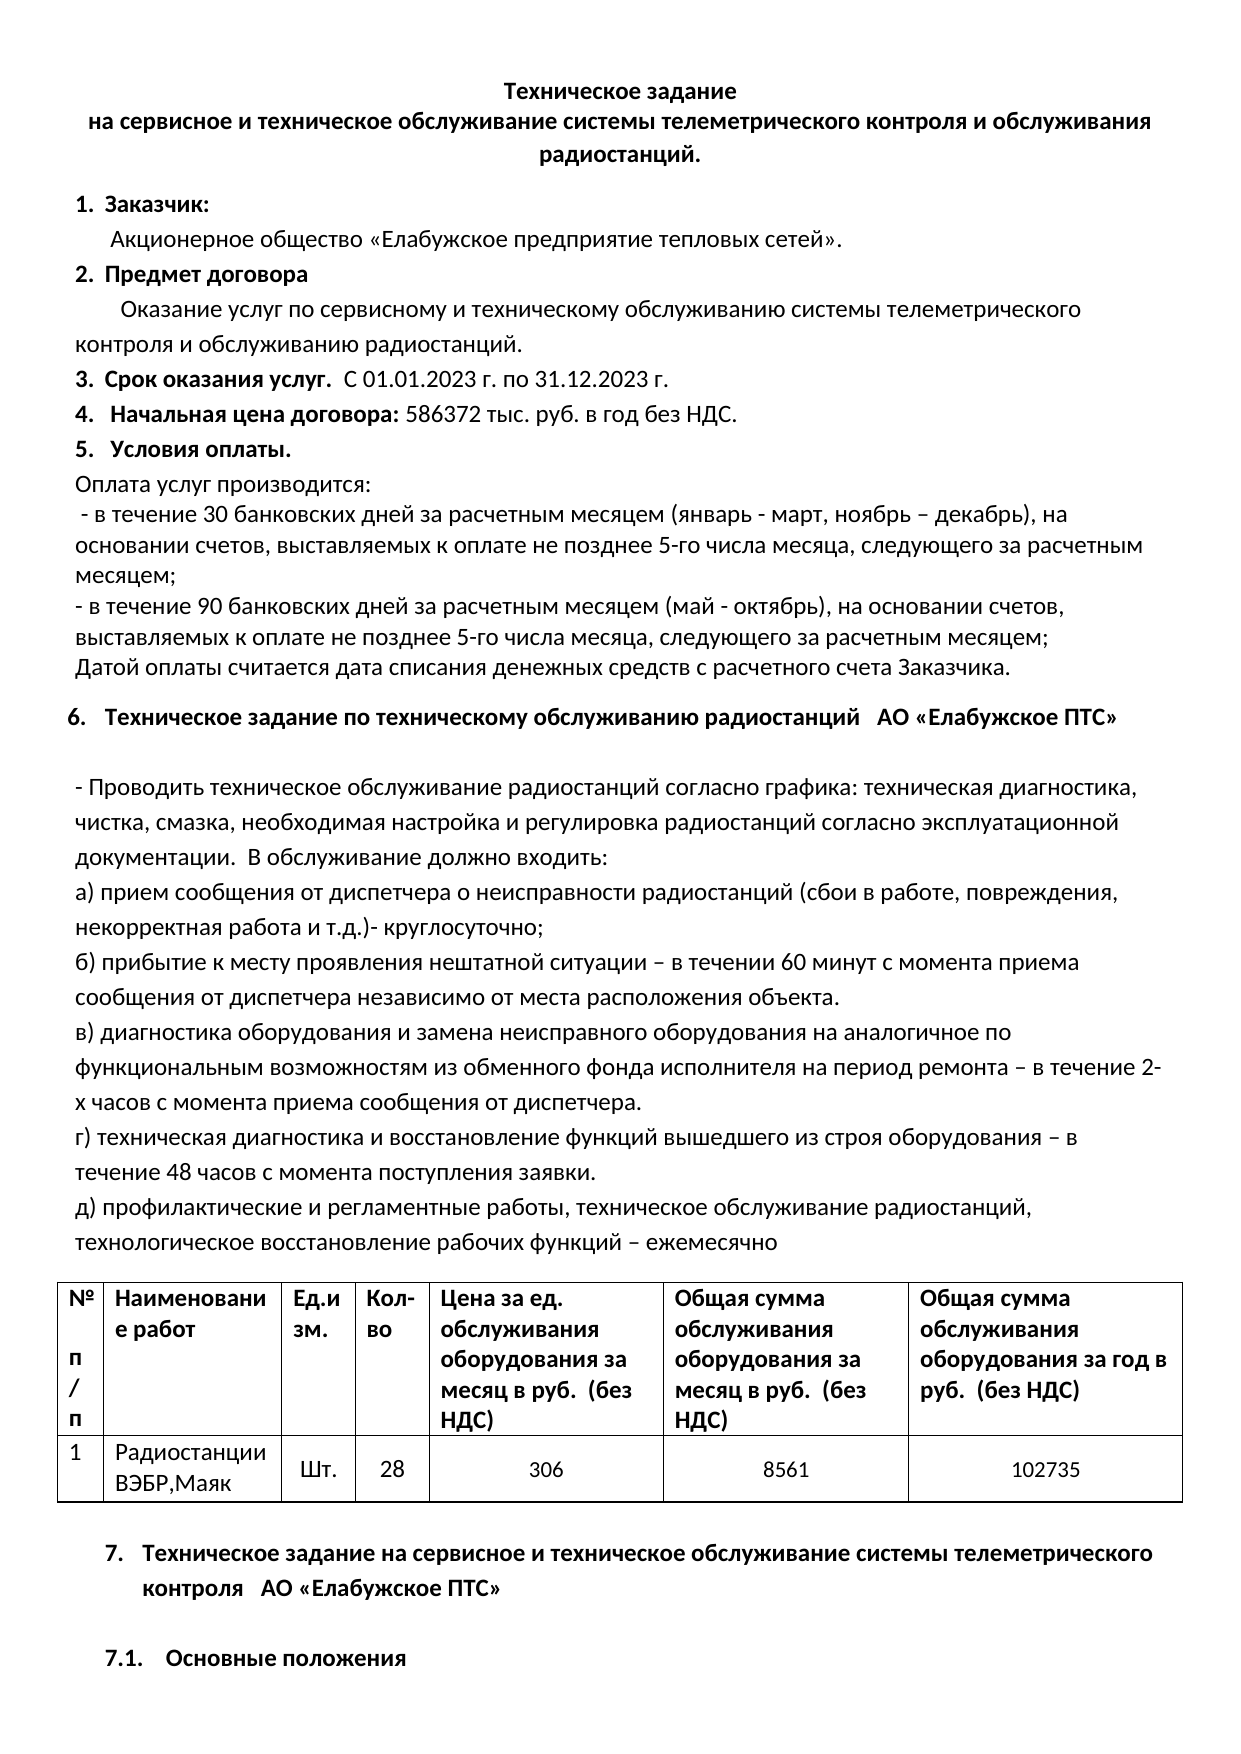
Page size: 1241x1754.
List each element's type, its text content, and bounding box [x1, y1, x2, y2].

list д) профилактические и регламентные работы, техническое обслуживание радиостанций, технологическое восстановление рабочих функций – ежемесячно [75, 1191, 1165, 1256]
list а) прием сообщения от диспетчера о неисправности радиостанций (сбои в работе, повреждения, некорректная работа и т.д.)- круглосуточно; [75, 876, 1165, 941]
table_cell Шт. [282, 1436, 355, 1501]
table_cell 8561 [664, 1436, 908, 1501]
list б) прибытие к месту проявления нештатной ситуации – в течении 60 минут с момента приема сообщения от диспетчера независимо от места расположения объекта. [75, 946, 1165, 1011]
table_header Цена за ед. обслуживания оборудования за месяц в руб. (без НДС) [430, 1283, 663, 1435]
table_cell 306 [430, 1436, 663, 1501]
text на сервисное и техническое обслуживание системы телеметрического контроля и обслуживания радиостанций. [75, 106, 1165, 169]
list Акционерное общество «Елабужское предприятие тепловых сетей». [104, 223, 1165, 253]
table_header Общая сумма обслуживания оборудования за месяц в руб. (без НДС) [664, 1283, 908, 1435]
table_header № п/п [58, 1283, 103, 1435]
table_header Кол-во [356, 1283, 429, 1435]
table_cell 28 [356, 1436, 429, 1501]
table_cell Радиостанции ВЭБР,Маяк [104, 1436, 281, 1501]
text - в течение 30 банковских дней за расчетным месяцем (январь - март, ноябрь – декабрь), на основании счетов, выставляемых к оплате не позднее 5-го числа месяца, следующего за расчетным месяцем; [75, 498, 1165, 590]
text - в течение 90 банковских дней за расчетным месяцем (май - октябрь), на основании счетов, выставляемых к оплате не позднее 5-го числа месяца, следующего за расчетным месяцем; [75, 590, 1165, 651]
table_cell 102735 [909, 1436, 1182, 1501]
list Техническое задание на сервисное и техническое обслуживание системы телеметрического контроля АО «Елабужское ПТС» [104, 1537, 1165, 1603]
list Условия оплаты. [75, 433, 1165, 463]
list г) техническая диагностика и восстановление функций вышедшего из строя оборудования – в течение 48 часов с момента поступления заявки. [75, 1121, 1165, 1186]
table_header Общая сумма обслуживания оборудования за год в руб. (без НДС) [909, 1283, 1182, 1435]
list Предмет договора [75, 258, 1165, 288]
list Срок оказания услуг. С 01.01.2023 г. по 31.12.2023 г. [75, 363, 1165, 393]
list - Проводить техническое обслуживание радиостанций согласно графика: техническая диагностика, чистка, смазка, необходимая настройка и регулировка радиостанций согласно эксплуатационной документации. В обслуживание должно входить: [75, 771, 1165, 871]
table_header Наименование работ [104, 1283, 281, 1435]
text 7.1. Основные положения [104, 1642, 1165, 1673]
text Техническое задание [75, 75, 1165, 106]
table_cell 1 [58, 1436, 103, 1501]
text Датой оплаты считается дата списания денежных средств с расчетного счета Заказчика. [75, 651, 1165, 682]
list Оказание услуг по сервисному и техническому обслуживанию системы телеметрического контроля и обслуживанию радиостанций. [75, 293, 1165, 358]
list Заказчик: [75, 188, 1165, 218]
list Техническое задание по техническому обслуживанию радиостанций АО «Елабужское ПТС» [67, 701, 1165, 731]
table_header Ед.изм. [282, 1283, 355, 1435]
text Оплата услуг производится: [75, 468, 1165, 498]
list Начальная цена договора: 586372 тыс. руб. в год без НДС. [75, 398, 1165, 428]
list в) диагностика оборудования и замена неисправного оборудования на аналогичное по функциональным возможностям из обменного фонда исполнителя на период ремонта – в течение 2-х часов с момента приема сообщения от диспетчера. [75, 1016, 1165, 1116]
